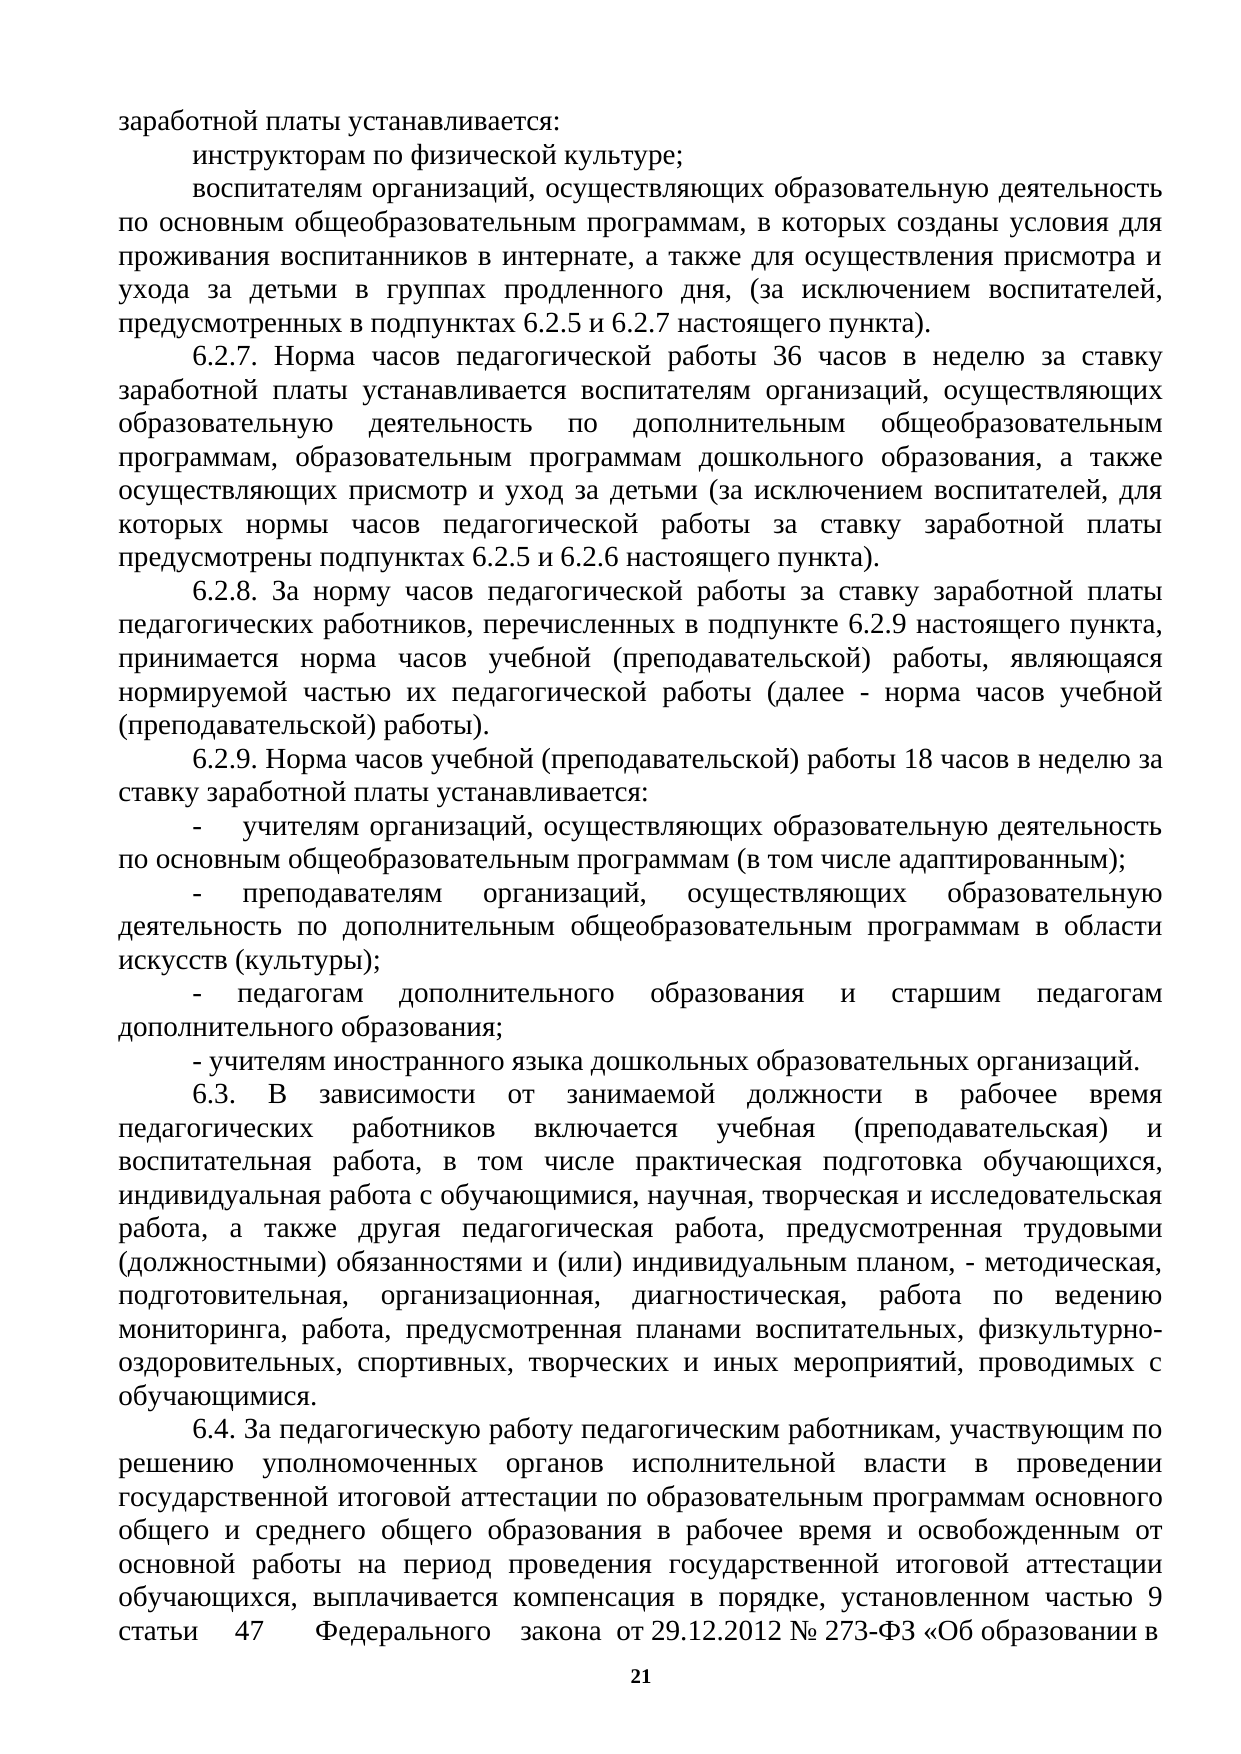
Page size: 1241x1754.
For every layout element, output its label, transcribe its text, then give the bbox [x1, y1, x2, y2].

text - преподавателям организаций, осуществляющих образовательную деятельность по дополнительным общеобразовательным программам в области искусств (культуры); [118, 875, 1163, 976]
text 6.4. За педагогическую работу педагогическим работникам, участвующим по решению уполномоченных органов исполнительной власти в проведении государственной итоговой аттестации по образовательным программам основного общего и среднего общего образования в рабочее время и освобожденным от основной работы на период проведения государственной итоговой аттестации обучающихся, выплачивается компенсация в порядке, установленном частью 9 статьи 47 Федерального закона от 29.12.2012 № 273-ФЗ «Об образовании в [118, 1412, 1163, 1646]
text - педагогам дополнительного образования и старшим педагогам дополнительного образования; [118, 976, 1163, 1043]
text 6.3. В зависимости от занимаемой должности в рабочее время педагогических работников включается учебная (преподавательская) и воспитательная работа, в том числе практическая подготовка обучающихся, индивидуальная работа с обучающимися, научная, творческая и исследовательская работа, а также другая педагогическая работа, предусмотренная трудовыми (должностными) обязанностями и (или) индивидуальным планом, - методическая, подготовительная, организационная, диагностическая, работа по ведению мониторинга, работа, предусмотренная планами воспитательных, физкультурно-оздоровительных, спортивных, творческих и иных мероприятий, проводимых с обучающимися. [118, 1076, 1163, 1412]
text инструкторам по физической культуре; [118, 137, 1163, 171]
text 6.2.7. Норма часов педагогической работы 36 часов в неделю за ставку заработной платы устанавливается воспитателям организаций, осуществляющих образовательную деятельность по дополнительным общеобразовательным программам, образовательным программам дошкольного образования, а также осуществляющих присмотр и уход за детьми (за исключением воспитателей, для которых нормы часов педагогической работы за ставку заработной платы предусмотрены подпунктах 6.2.5 и 6.2.6 настоящего пункта). [118, 338, 1163, 573]
text 6.2.9. Норма часов учебной (преподавательской) работы 18 часов в неделю за ставку заработной платы устанавливается: [118, 741, 1163, 808]
text воспитателям организаций, осуществляющих образовательную деятельность по основным общеобразовательным программам, в которых созданы условия для проживания воспитанников в интернате, а также для осуществления присмотра и ухода за детьми в группах продленного дня, (за исключением воспитателей, предусмотренных в подпунктах 6.2.5 и 6.2.7 настоящего пункта). [118, 171, 1163, 338]
text 6.2.8. За норму часов педагогической работы за ставку заработной платы педагогических работников, перечисленных в подпункте 6.2.9 настоящего пункта, принимается норма часов учебной (преподавательской) работы, являющаяся нормируемой частью их педагогической работы (далее - норма часов учебной (преподавательской) работы). [118, 573, 1163, 741]
text - учителям организаций, осуществляющих образовательную деятельность по основным общеобразовательным программам (в том числе адаптированным); [118, 808, 1163, 875]
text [118, 103, 1163, 137]
text - учителям иностранного языка дошкольных образовательных организаций. [118, 1043, 1163, 1076]
